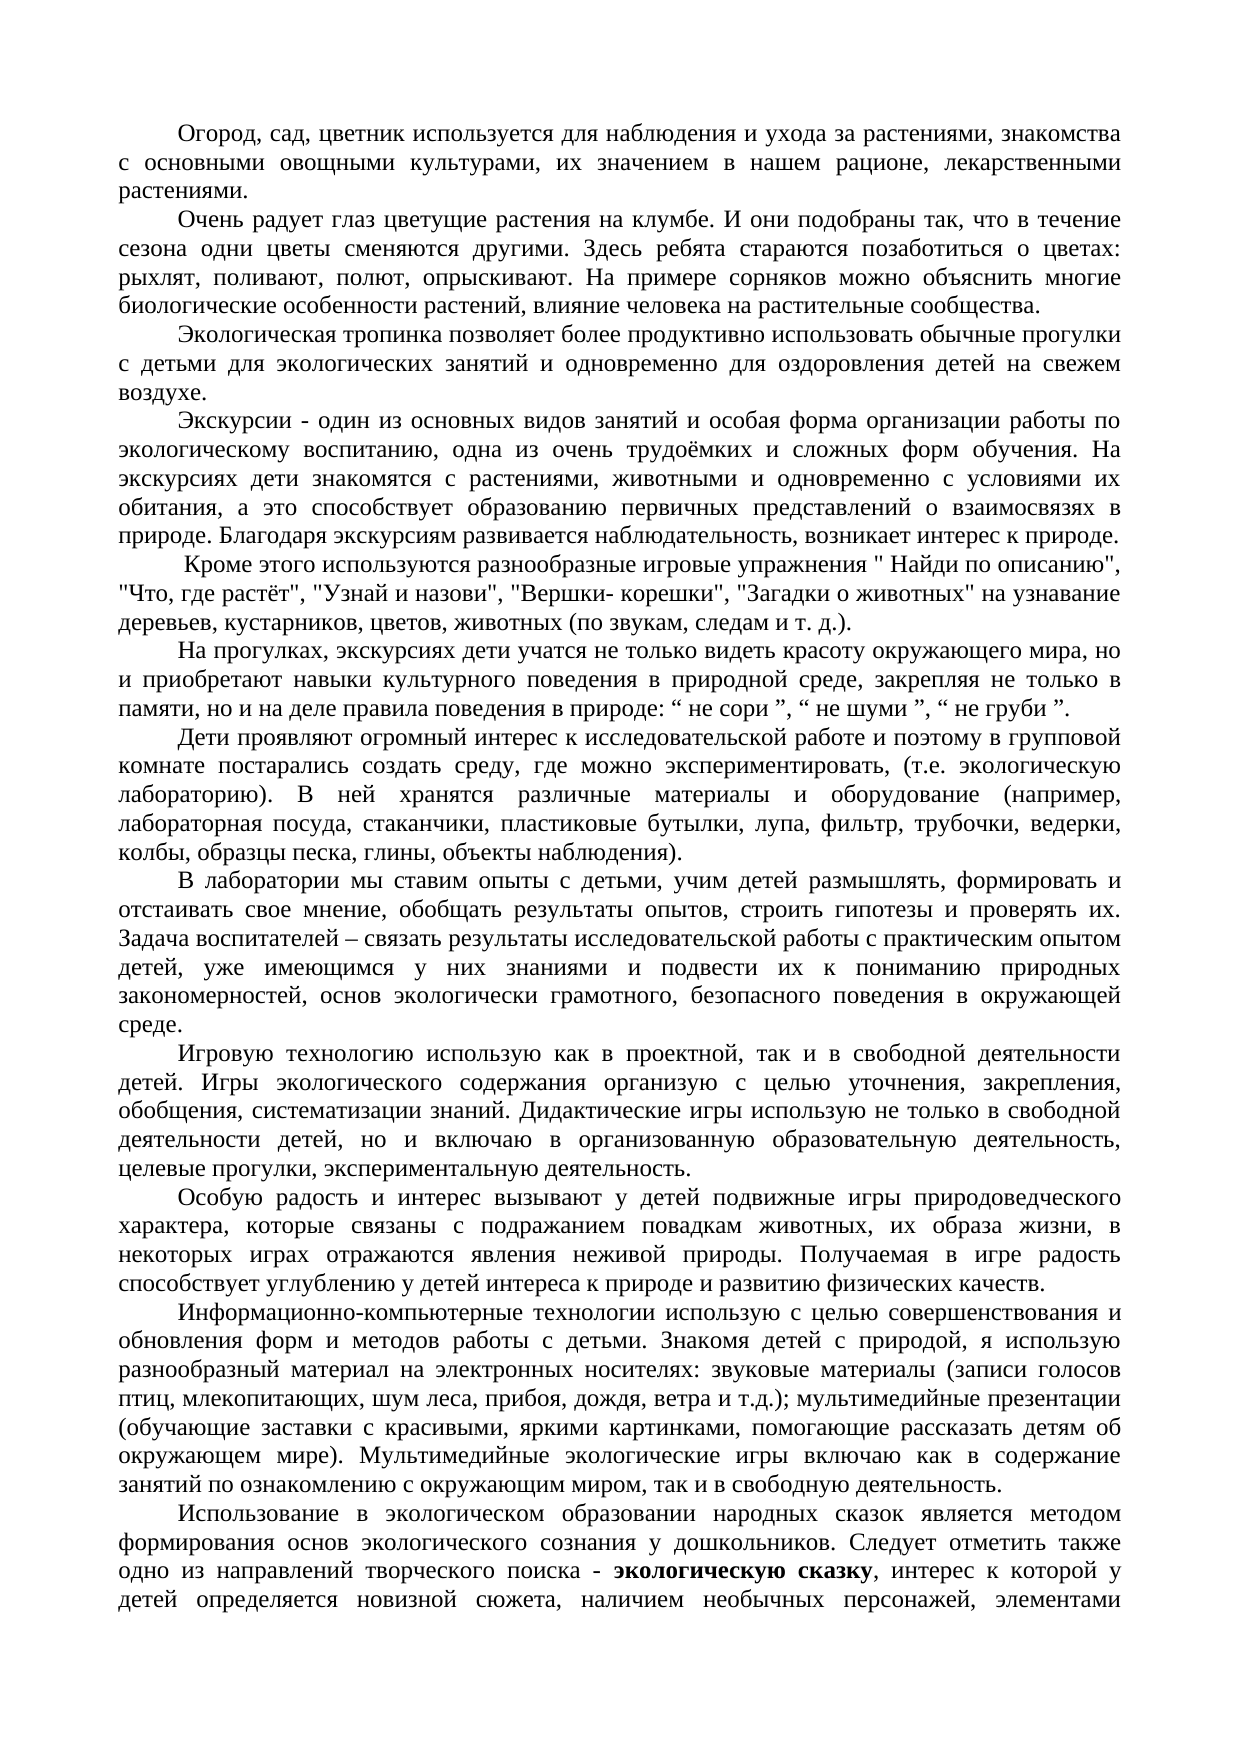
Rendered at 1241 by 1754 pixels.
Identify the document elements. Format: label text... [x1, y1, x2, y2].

text Особую радость и интерес вызывают у детей подвижные игры природоведческого характера, которые связаны с подражанием повадкам животных, их образа жизни, в некоторых играх отражаются явления неживой природы. Получаемая в игре радость способствует углублению у детей интереса к природе и развитию физических качеств. [118, 1182, 1122, 1297]
text Экскурсии - один из основных видов занятий и особая форма организации работы по экологическому воспитанию, одна из очень трудоёмких и сложных форм обучения. На экскурсиях дети знакомятся с растениями, животными и одновременно с условиями их обитания, а это способствует образованию первичных представлений о взаимосвязях в природе. Благодаря экскурсиям развивается наблюдательность, возникает интерес к природе. [118, 406, 1122, 549]
text Огород, сад, цветник используется для наблюдения и ухода за растениями, знакомства с основными овощными культурами, их значением в нашем рационе, лекарственными растениями. [118, 118, 1122, 204]
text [118, 1498, 1122, 1613]
text Экологическая тропинка позволяет более продуктивно использовать обычные прогулки с детьми для экологических занятий и одновременно для оздоровления детей на свежем воздухе. [118, 319, 1122, 406]
text В лаборатории мы ставим опыты с детьми, учим детей размышлять, формировать и отстаивать свое мнение, обобщать результаты опытов, строить гипотезы и проверять их. Задача воспитателей – связать результаты исследовательской работы с практическим опытом детей, уже имеющимся у них знаниями и подвести их к пониманию природных закономерностей, основ экологически грамотного, безопасного поведения в окружающей среде. [118, 866, 1122, 1038]
text Информационно-компьютерные технологии использую с целью совершенствования и обновления форм и методов работы с детьми. Знакомя детей с природой, я использую разнообразный материал на электронных носителях: звуковые материалы (записи голосов птиц, млекопитающих, шум леса, прибоя, дождя, ветра и т.д.); мультимедийные презентации (обучающие заставки с красивыми, яркими картинками, помогающие рассказать детям об окружающем мире). Мультимедийные экологические игры включаю как в содержание занятий по ознакомлению с окружающим миром, так и в свободную деятельность. [118, 1297, 1122, 1498]
text Дети проявляют огромный интерес к исследовательской работе и поэтому в групповой комнате постарались создать среду, где можно экспериментировать, (т.е. экологическую лабораторию). В ней хранятся различные материалы и оборудование (например, лабораторная посуда, стаканчики, пластиковые бутылки, лупа, фильтр, трубочки, ведерки, колбы, образцы песка, глины, объекты наблюдения). [118, 722, 1122, 866]
text На прогулках, экскурсиях дети учатся не только видеть красоту окружающего мира, но и приобретают навыки культурного поведения в природной среде, закрепляя не только в памяти, но и на деле правила поведения в природе: “ не сори ”, “ не шуми ”, “ не груби ”. [118, 636, 1122, 722]
text Игровую технологию использую как в проектной, так и в свободной деятельности детей. Игры экологического содержания организую с целью уточнения, закрепления, обобщения, систематизации знаний. Дидактические игры использую не только в свободной деятельности детей, но и включаю в организованную образовательную деятельность, целевые прогулки, экспериментальную деятельность. [118, 1038, 1122, 1182]
text Кроме этого используются разнообразные игровые упражнения " Найди по описанию", "Что, где растёт", "Узнай и назови", "Вершки- корешки", "Загадки о животных" на узнавание деревьев, кустарников, цветов, животных (по звукам, следам и т. д.). [118, 549, 1122, 636]
text Очень радует глаз цветущие растения на клумбе. И они подобраны так, что в течение сезона одни цветы сменяются другими. Здесь ребята стараются позаботиться о цветах: рыхлят, поливают, полют, опрыскивают. На примере сорняков можно объяснить многие биологические особенности растений, влияние человека на растительные сообщества. [118, 204, 1122, 319]
